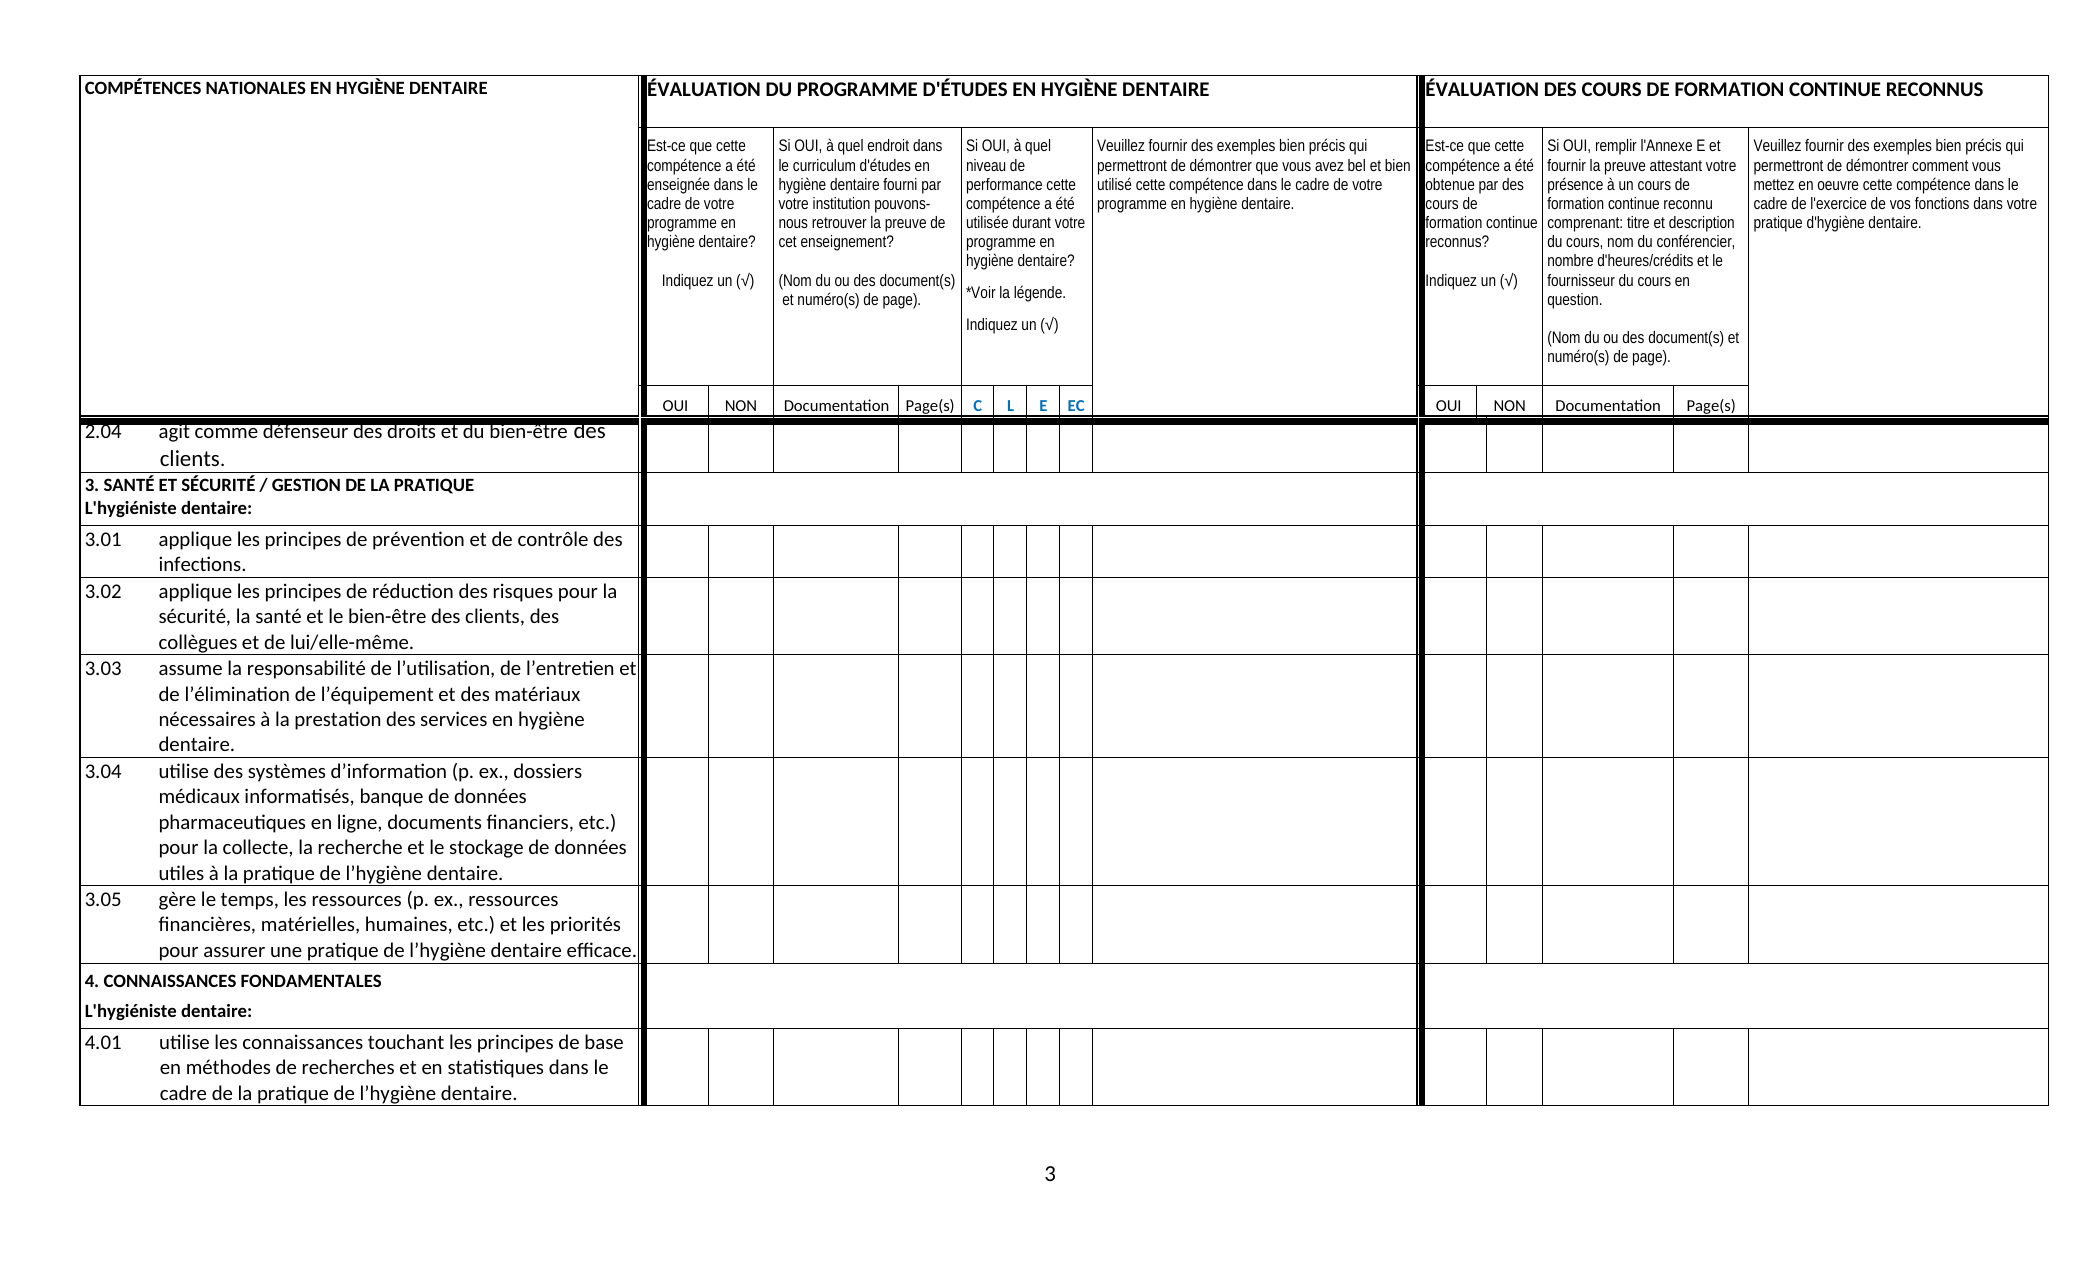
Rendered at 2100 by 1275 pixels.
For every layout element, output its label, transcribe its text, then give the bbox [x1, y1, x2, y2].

table_cell [647, 655, 708, 757]
table_cell [709, 1029, 773, 1105]
table_cell NON [1477, 386, 1542, 415]
table_cell [1060, 578, 1092, 654]
table_header ÉVALUATION DES COURS DE FORMATION CONTINUE RECONNUS [1425, 76, 2048, 127]
table_cell [1543, 526, 1673, 577]
table_cell [1093, 578, 1416, 654]
table_cell [1487, 425, 1542, 472]
table_header COMPÉTENCES NATIONALES EN HYGIÈNE DENTAIRE [81, 76, 638, 415]
table_cell [1027, 886, 1059, 962]
table_cell E [1027, 386, 1059, 415]
table_cell Est-ce que cette compétence a été obtenue par des cours de formation continue reconnus? Indiquez un (√) [1425, 128, 1542, 385]
table_cell [1749, 578, 2048, 654]
table_cell [1543, 425, 1673, 472]
table_cell 3.05 gère le temps, les ressources (p. ex., ressources financières, matérielles, humaines, etc.) et les priorités pour assurer une pratique de l’hygiène dentaire efficace. [81, 886, 638, 962]
table_cell [1060, 758, 1092, 885]
table_cell [774, 1029, 898, 1105]
table_cell [1749, 425, 2048, 472]
table_cell [647, 1029, 708, 1105]
table_cell [774, 425, 898, 472]
table_cell [709, 758, 773, 885]
table_cell [1487, 578, 1542, 654]
table_cell Documentation [774, 386, 898, 415]
table_cell [1543, 758, 1673, 885]
table_cell [994, 425, 1026, 472]
table_cell [647, 526, 708, 577]
table_cell [1543, 886, 1673, 962]
table_cell 3.03 assume la responsabilité de l’utilisation, de l’entretien et de l’élimination de l’équipement et des matériaux nécessaires à la prestation des services en hygiène dentaire. [81, 655, 638, 757]
table_cell [1027, 655, 1059, 757]
table_cell [1425, 964, 2048, 1028]
table_cell [962, 526, 993, 577]
table_cell [899, 758, 961, 885]
table_cell [899, 425, 961, 472]
table_cell [994, 886, 1026, 962]
table_cell [899, 655, 961, 757]
table_cell [1093, 1029, 1416, 1105]
table_cell [647, 964, 1416, 1028]
table_cell [962, 886, 993, 962]
table_cell [1093, 655, 1416, 757]
table_cell [647, 578, 708, 654]
table_cell [647, 758, 708, 885]
table_cell NON [709, 386, 773, 415]
table_cell [1674, 758, 1748, 885]
table_cell [1060, 886, 1092, 962]
table_cell [1674, 578, 1748, 654]
table_cell OUI [647, 386, 708, 415]
table_cell 3. SANTÉ ET SÉCURITÉ / GESTION DE LA PRATIQUE L'hygiéniste dentaire: [81, 473, 638, 525]
table_cell [1027, 578, 1059, 654]
table_cell [774, 578, 898, 654]
table_cell [962, 578, 993, 654]
table_cell [1027, 758, 1059, 885]
table_cell [1487, 758, 1542, 885]
table_cell [709, 578, 773, 654]
table_cell [1674, 655, 1748, 757]
table_cell 3.02 applique les principes de réduction des risques pour la sécurité, la santé et le bien-être des clients, des collègues et de lui/elle-même. [81, 578, 638, 654]
table_cell [1425, 1029, 1486, 1105]
table_cell [962, 758, 993, 885]
table_cell Page(s) [1674, 386, 1748, 415]
table_cell [994, 758, 1026, 885]
table_cell Si OUI, à quel niveau de performance cette compétence a été utilisée durant votre programme en hygiène dentaire? *Voir la légende. Indiquez un (√) [962, 128, 1092, 385]
table_cell [1749, 655, 2048, 757]
table_cell [962, 655, 993, 757]
table_cell [1425, 655, 1486, 757]
table_cell [1093, 526, 1416, 577]
table_cell [962, 425, 993, 472]
table_cell [709, 655, 773, 757]
table_cell OUI [1425, 386, 1476, 415]
table_cell [1425, 425, 1486, 472]
table_cell [1487, 1029, 1542, 1105]
table_cell [1749, 1029, 2048, 1105]
table_cell [1487, 655, 1542, 757]
table_cell [1060, 1029, 1092, 1105]
table_cell 3.04 utilise des systèmes d’information (p. ex., dossiers médicaux informatisés, banque de données pharmaceutiques en ligne, documents financiers, etc.) pour la collecte, la recherche et le stockage de données utiles à la pratique de l’hygiène dentaire. [81, 758, 638, 885]
table_cell [1093, 758, 1416, 885]
table_cell [1749, 526, 2048, 577]
table_cell [1425, 886, 1486, 962]
table_cell [1060, 425, 1092, 472]
table_cell EC [1060, 386, 1092, 415]
table_cell [1027, 1029, 1059, 1105]
table_cell 3.01 applique les principes de prévention et de contrôle des infections. [81, 526, 638, 577]
table_cell [994, 655, 1026, 757]
table_cell [774, 886, 898, 962]
table_cell [709, 425, 773, 472]
table_cell [994, 1029, 1026, 1105]
table_cell [1093, 886, 1416, 962]
table_cell [647, 473, 1416, 525]
table_cell [899, 886, 961, 962]
table_cell [994, 578, 1026, 654]
table_cell Documentation [1543, 386, 1673, 415]
table_cell 4. CONNAISSANCES FONDAMENTALES L'hygiéniste dentaire: [81, 964, 638, 1028]
table_cell [774, 526, 898, 577]
table_cell [1060, 526, 1092, 577]
table_cell [1487, 886, 1542, 962]
table_cell [647, 425, 708, 472]
table_cell [1543, 655, 1673, 757]
table_cell [1543, 578, 1673, 654]
table_cell [774, 655, 898, 757]
table_cell Veuillez fournir des exemples bien précis qui permettront de démontrer que vous avez bel et bien utilisé cette compétence dans le cadre de votre programme en hygiène dentaire. [1093, 128, 1416, 415]
table_cell Est-ce que cette compétence a été enseignée dans le cadre de votre programme en hygiène dentaire? Indiquez un (√) [647, 128, 773, 385]
table_cell [1027, 425, 1059, 472]
table_cell Page(s) [899, 386, 961, 415]
table_cell [1749, 758, 2048, 885]
table_cell Si OUI, à quel endroit dans le curriculum d'études en hygiène dentaire fourni par votre institution pouvons-nous retrouver la preuve de cet enseignement? (Nom du ou des document(s) et numéro(s) de page). [774, 128, 961, 385]
table_cell L [994, 386, 1026, 415]
table_cell [774, 758, 898, 885]
table_cell C [962, 386, 993, 415]
table_cell [1749, 886, 2048, 962]
table_cell [1674, 425, 1748, 472]
table_cell [1060, 655, 1092, 757]
table_cell [1425, 758, 1486, 885]
table_cell [709, 526, 773, 577]
table_cell [1674, 526, 1748, 577]
table_cell [709, 886, 773, 962]
table_cell [1674, 886, 1748, 962]
table_cell [1425, 526, 1486, 577]
table_cell 2.04 agit comme défenseur des droits et du bien-être des clients. [81, 425, 638, 472]
table_cell [1027, 526, 1059, 577]
table_cell [1487, 526, 1542, 577]
table_cell [899, 1029, 961, 1105]
table_cell [994, 526, 1026, 577]
table_cell [1674, 1029, 1748, 1105]
table_cell [1425, 473, 2048, 525]
table_cell [899, 526, 961, 577]
table_cell [1543, 1029, 1673, 1105]
table_cell [647, 886, 708, 962]
table_cell Si OUI, remplir l'Annexe E et fournir la preuve attestant votre présence à un cours de formation continue reconnu comprenant: titre et description du cours, nom du conférencier, nombre d'heures/crédits et le fournisseur du cours en question. (Nom du ou des document(s) et numéro(s) de page). [1543, 128, 1748, 385]
table_cell Veuillez fournir des exemples bien précis qui permettront de démontrer comment vous mettez en oeuvre cette compétence dans le cadre de l'exercice de vos fonctions dans votre pratique d'hygiène dentaire. [1749, 128, 2048, 415]
table_cell [1425, 578, 1486, 654]
table_cell [962, 1029, 993, 1105]
table_cell [899, 578, 961, 654]
table_cell [1093, 425, 1416, 472]
table_cell 4.01 utilise les connaissances touchant les principes de base en méthodes de recherches et en statistiques dans le cadre de la pratique de l’hygiène dentaire. [81, 1029, 638, 1105]
table_header ÉVALUATION DU PROGRAMME D'ÉTUDES EN HYGIÈNE DENTAIRE [647, 76, 1416, 127]
